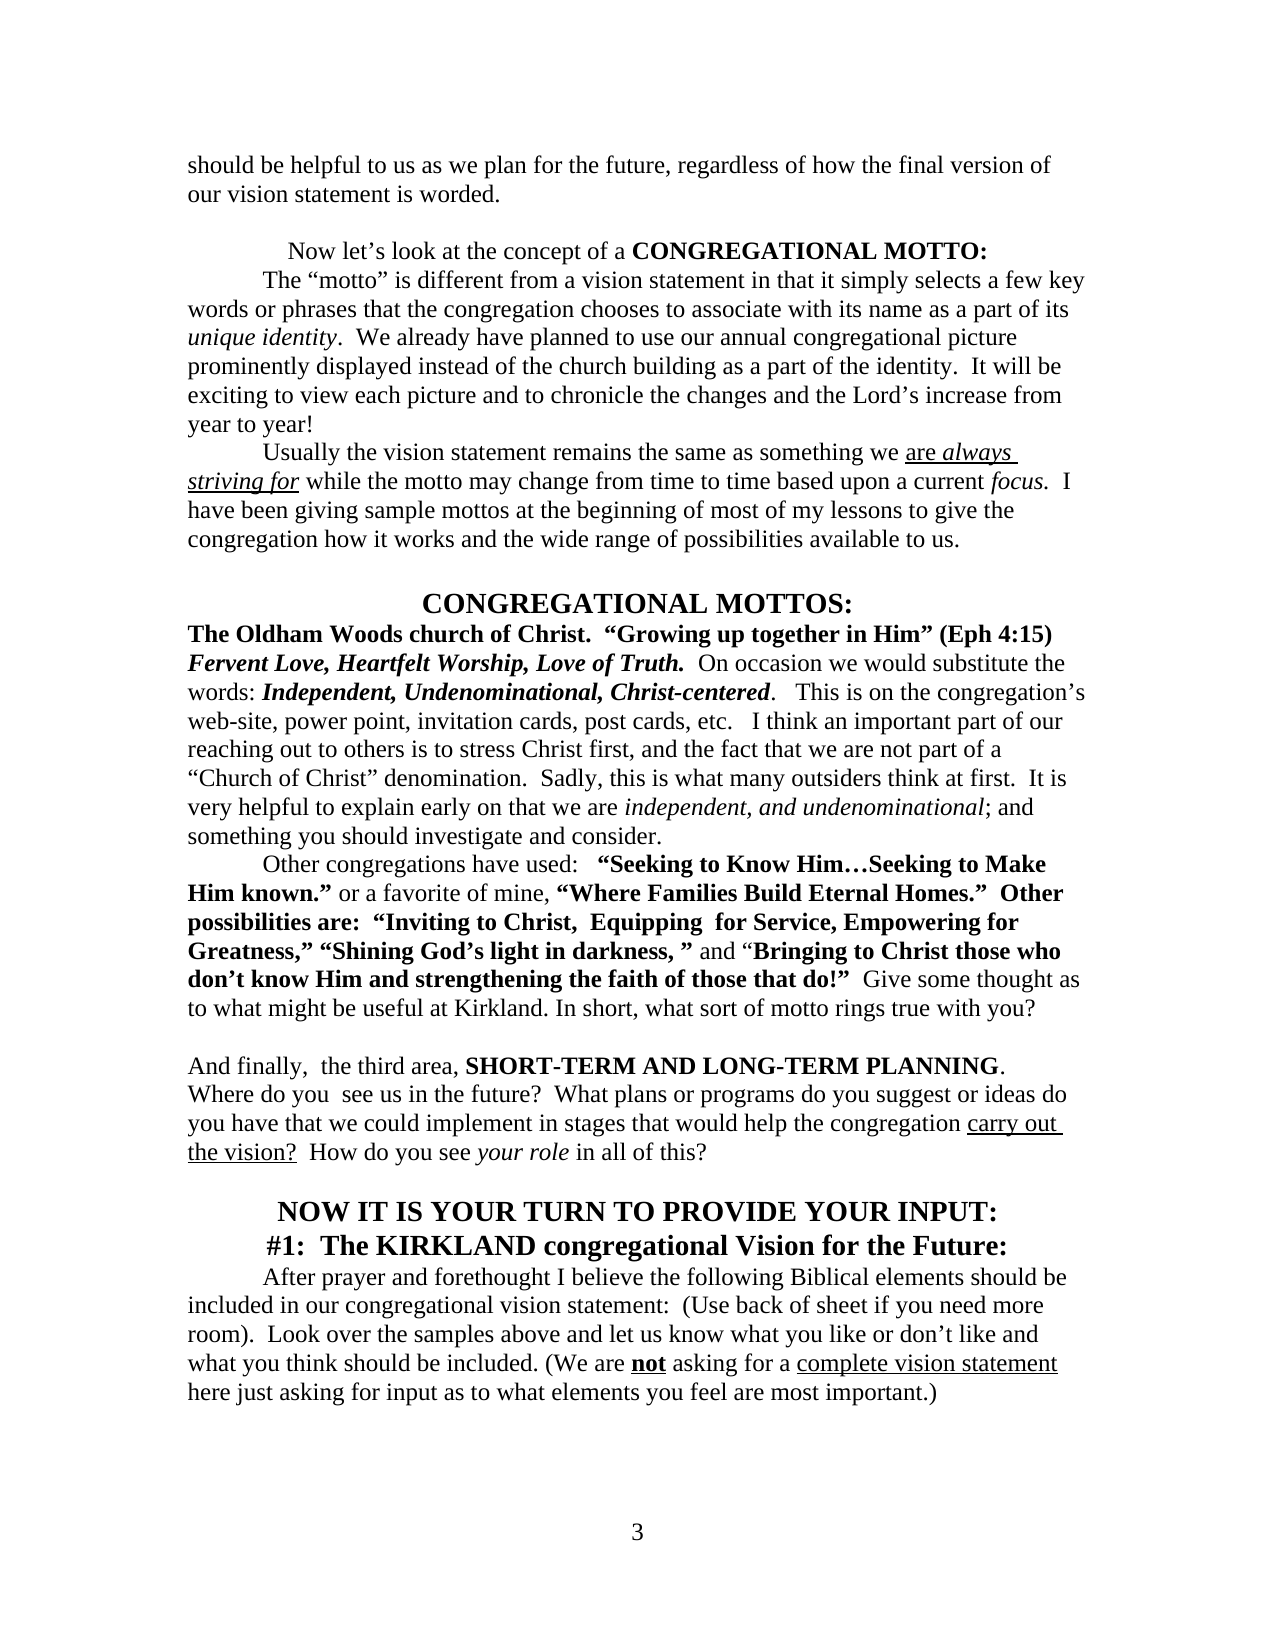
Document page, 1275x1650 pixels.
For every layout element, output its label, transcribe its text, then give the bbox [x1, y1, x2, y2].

text Usually the vision statement remains the same as something we are always striving for while the motto may change from time to time based upon a current focus. I have been giving sample mottos at the beginning of most of my lessons to give the congregation how it works and the wide range of possibilities available to us. [187, 437, 1087, 552]
text Other congregations have used: “Seeking to Know Him…Seeking to Make Him known.” or a favorite of mine, “Where Families Build Eternal Homes.” Other possibilities are: “Inviting to Christ, Equipping for Service, Empowering for Greatness,” “Shining God’s light in darkness, ” and “Bringing to Christ those who don’t know Him and strengthening the faith of those that do!” Give some thought as to what might be useful at Kirkland. In short, what sort of motto rings true with you? [187, 849, 1087, 1022]
text And finally, the third area, SHORT-TERM AND LONG-TERM PLANNING. Where do you see us in the future? What plans or programs do you suggest or ideas do you have that we could implement in stages that would help the congregation carry out the vision? How do you see your role in all of this? [187, 1051, 1087, 1166]
text The Oldham Woods church of Christ. “Growing up together in Him” (Eph 4:15) [187, 619, 1087, 648]
text After prayer and forethought I believe the following Biblical elements should be included in our congregational vision statement: (Use back of sheet if you need more room). Look over the samples above and let us know what you like or don’t like and what you think should be included. (We are not asking for a complete vision statement here just asking for input as to what elements you feel are most important.) [187, 1262, 1087, 1405]
text Fervent Love, Heartfelt Worship, Love of Truth. On occasion we would substitute the words: Independent, Undenominational, Christ-centered. This is on the congregation’s web-site, power point, invitation cards, post cards, etc. I think an important part of our reaching out to others is to stress Christ first, and the fact that we are not part of a “Church of Christ” denomination. Sadly, this is what many outsiders think at first. It is very helpful to explain early on that we are independent, and undenominational; and something you should investigate and consider. [187, 648, 1087, 849]
text The “motto” is different from a vision statement in that it simply selects a few key words or phrases that the congregation chooses to associate with its name as a part of its unique identity. We already have planned to use our annual congregational picture prominently displayed instead of the church building as a part of the identity. It will be exciting to view each picture and to chronicle the changes and the Lord’s increase from year to year! [187, 265, 1087, 437]
text Now let’s look at the concept of a CONGREGATIONAL MOTTO: [187, 236, 1087, 265]
text CONGREGATIONAL MOTTOS: [187, 586, 1087, 619]
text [187, 150, 1087, 207]
text NOW IT IS YOUR TURN TO PROVIDE YOUR INPUT: [187, 1194, 1087, 1228]
text #1: The KIRKLAND congregational Vision for the Future: [187, 1228, 1087, 1262]
